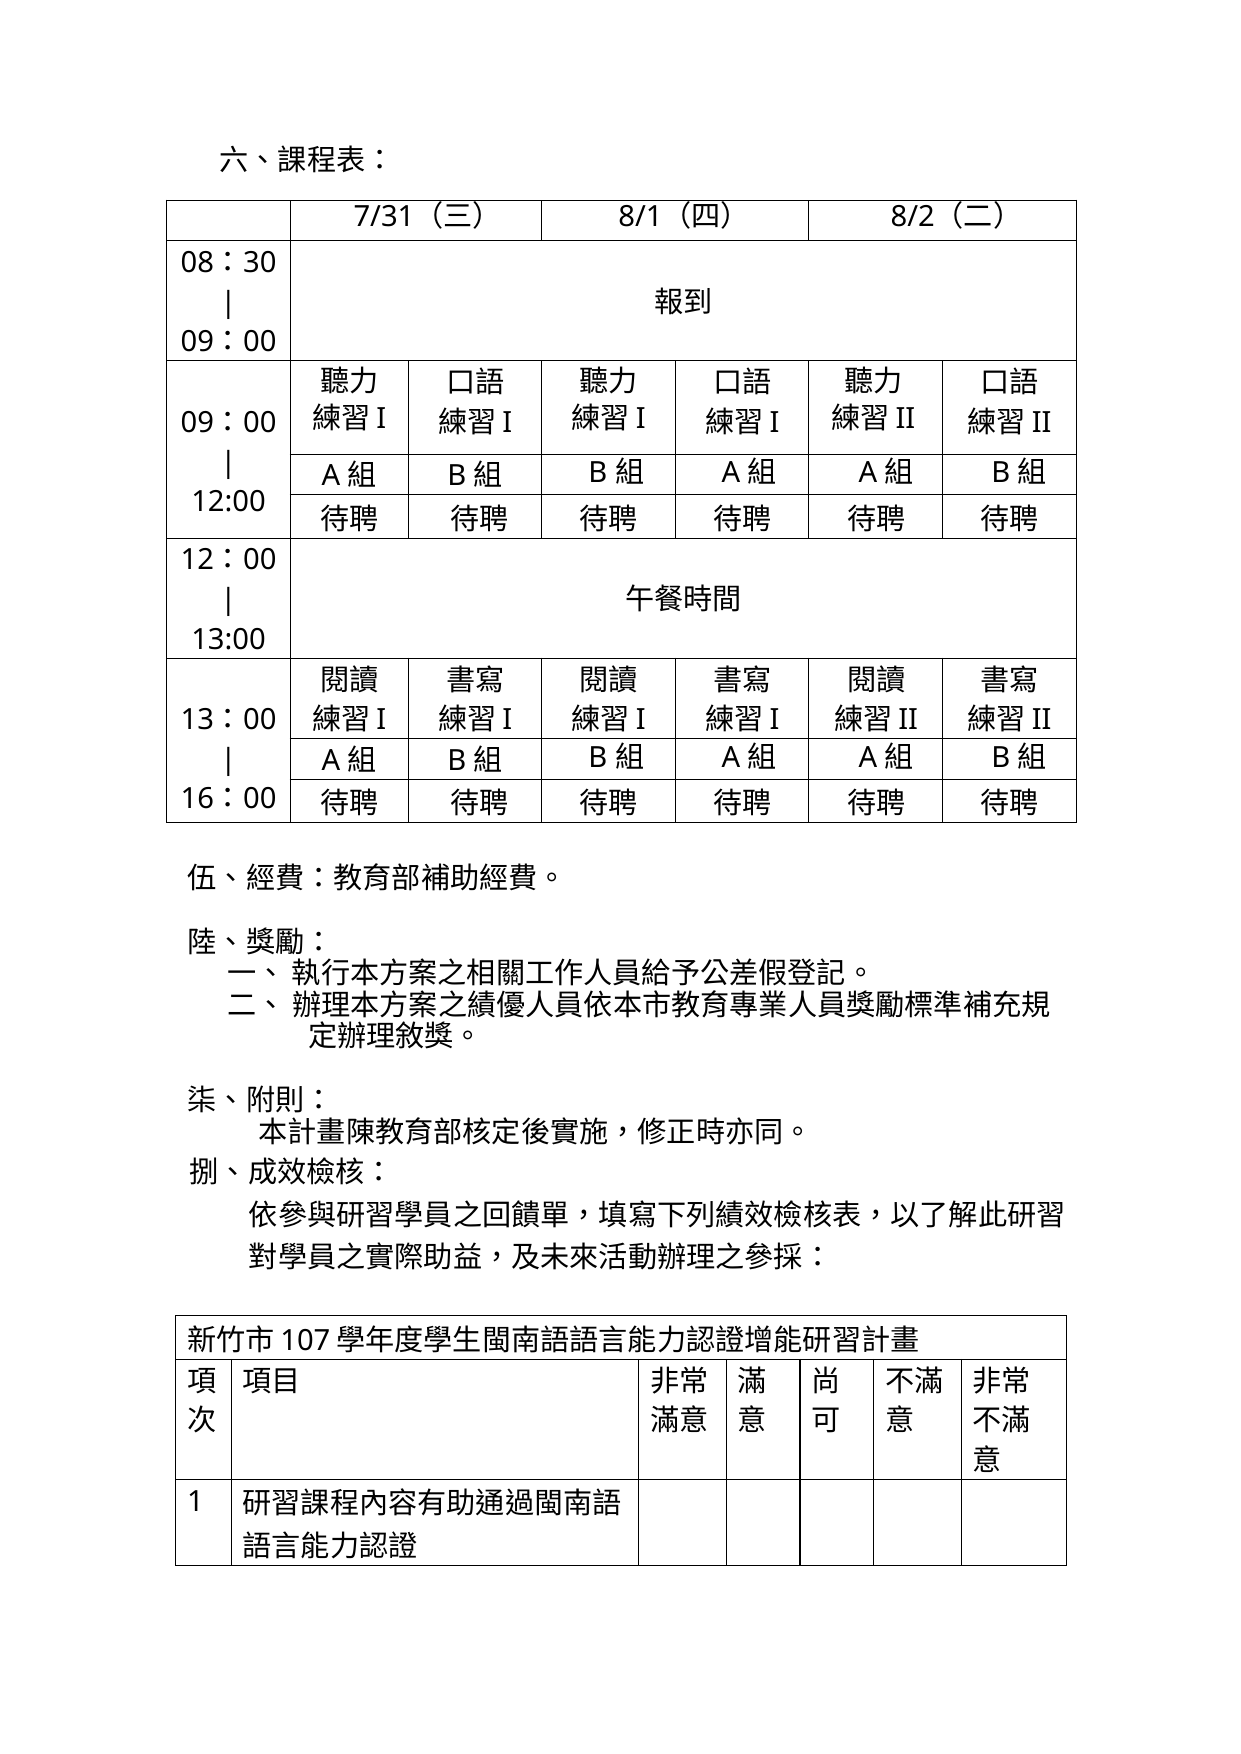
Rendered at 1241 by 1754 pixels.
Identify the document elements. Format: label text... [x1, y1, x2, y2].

table_cell 報到 [291, 241, 1076, 360]
list 依參與研習學員之回饋單，填寫下列績效檢核表，以了解此研習對學員之實際助益，及未來活動辦理之參採： [249, 1191, 1067, 1276]
table_cell 待聘 [943, 495, 1076, 538]
table_cell B 組 [943, 455, 1076, 494]
table_cell 滿意 [727, 1360, 799, 1479]
text 二、 辦理本方案之績優人員依本市教育專業人員獎勵標準補充規 定辦理敘獎。 [219, 990, 1067, 1053]
table_cell 13：00 | 16：00 [167, 659, 290, 822]
text 本計畫陳教育部核定後實施，修正時亦同。 [187, 1117, 1067, 1149]
table_cell 閱讀 練習I [542, 659, 675, 738]
table_cell 待聘 [409, 495, 541, 538]
table_cell 口語 練習I [409, 361, 541, 453]
table_cell 非常滿意 [639, 1360, 726, 1479]
table_cell [962, 1480, 1066, 1564]
table_cell 待聘 [542, 495, 675, 538]
table_cell A 組 [809, 455, 942, 494]
subtitle 陸、獎勵： [187, 927, 1067, 958]
table_cell 待聘 [542, 780, 675, 822]
table_cell 口語 練習II [943, 361, 1076, 453]
table_cell 書寫 練習I [409, 659, 541, 738]
table_cell B 組 [943, 739, 1076, 779]
table_cell 不滿意 [874, 1360, 961, 1479]
table_cell B 組 [409, 739, 541, 779]
table_cell 待聘 [809, 495, 942, 538]
table_cell 非常不滿意 [962, 1360, 1066, 1479]
table_cell 項目 [232, 1360, 638, 1479]
table_cell 尚可 [801, 1360, 873, 1479]
text 捌、成效檢核： [175, 1149, 1067, 1191]
table_cell A 組 [676, 455, 808, 494]
table_cell A 組 [291, 739, 408, 779]
table_header 7/31（三） [291, 201, 541, 240]
table_cell 書寫 練習II [943, 659, 1076, 738]
table_cell 聽力 練習I [542, 361, 675, 453]
table_cell 12：00 | 13:00 [167, 539, 290, 658]
table_cell A 組 [676, 739, 808, 779]
table_cell 書寫 練習I [676, 659, 808, 738]
table_cell A 組 [291, 455, 408, 494]
table_header 8/1（四） [542, 201, 808, 240]
table_cell 1 [176, 1480, 231, 1564]
table_cell 待聘 [943, 780, 1076, 822]
table_cell 閱讀 練習II [809, 659, 942, 738]
text 柒、附則： [187, 1084, 1067, 1117]
table_cell 聽力 練習I [291, 361, 408, 453]
table_cell [639, 1480, 726, 1564]
table_cell 待聘 [676, 780, 808, 822]
table_cell 閱讀 練習I [291, 659, 408, 738]
table_cell 08：30 | 09：00 [167, 241, 290, 360]
text 六、課程表： [219, 142, 1067, 178]
table_cell 待聘 [291, 495, 408, 538]
table_cell A 組 [809, 739, 942, 779]
table_cell 待聘 [809, 780, 942, 822]
table_header 新竹市107學年度學生閩南語語言能力認證增能研習計畫 [176, 1316, 1066, 1359]
table_cell 口語 練習I [676, 361, 808, 453]
table_header [167, 201, 290, 240]
table_cell [874, 1480, 961, 1564]
table_cell [727, 1480, 799, 1564]
table_cell 項次 [176, 1360, 231, 1479]
table_cell B 組 [409, 455, 541, 494]
table_cell B 組 [542, 455, 675, 494]
table_cell 待聘 [291, 780, 408, 822]
table_cell 09：00 | 12:00 [167, 361, 290, 538]
table_cell 待聘 [409, 780, 541, 822]
table_cell 聽力 練習II [809, 361, 942, 453]
text 一、 執行本方案之相關工作人員給予公差假登記。 [175, 959, 1067, 990]
table_cell 待聘 [676, 495, 808, 538]
table_header 8/2（二） [809, 201, 1076, 240]
table_cell B 組 [542, 739, 675, 779]
table_cell [801, 1480, 873, 1564]
table_cell 研習課程內容有助通過閩南語語言能力認證 [232, 1480, 638, 1564]
text 伍、經費：教育部補助經費。 [187, 863, 1067, 895]
table_cell 午餐時間 [291, 539, 1076, 658]
